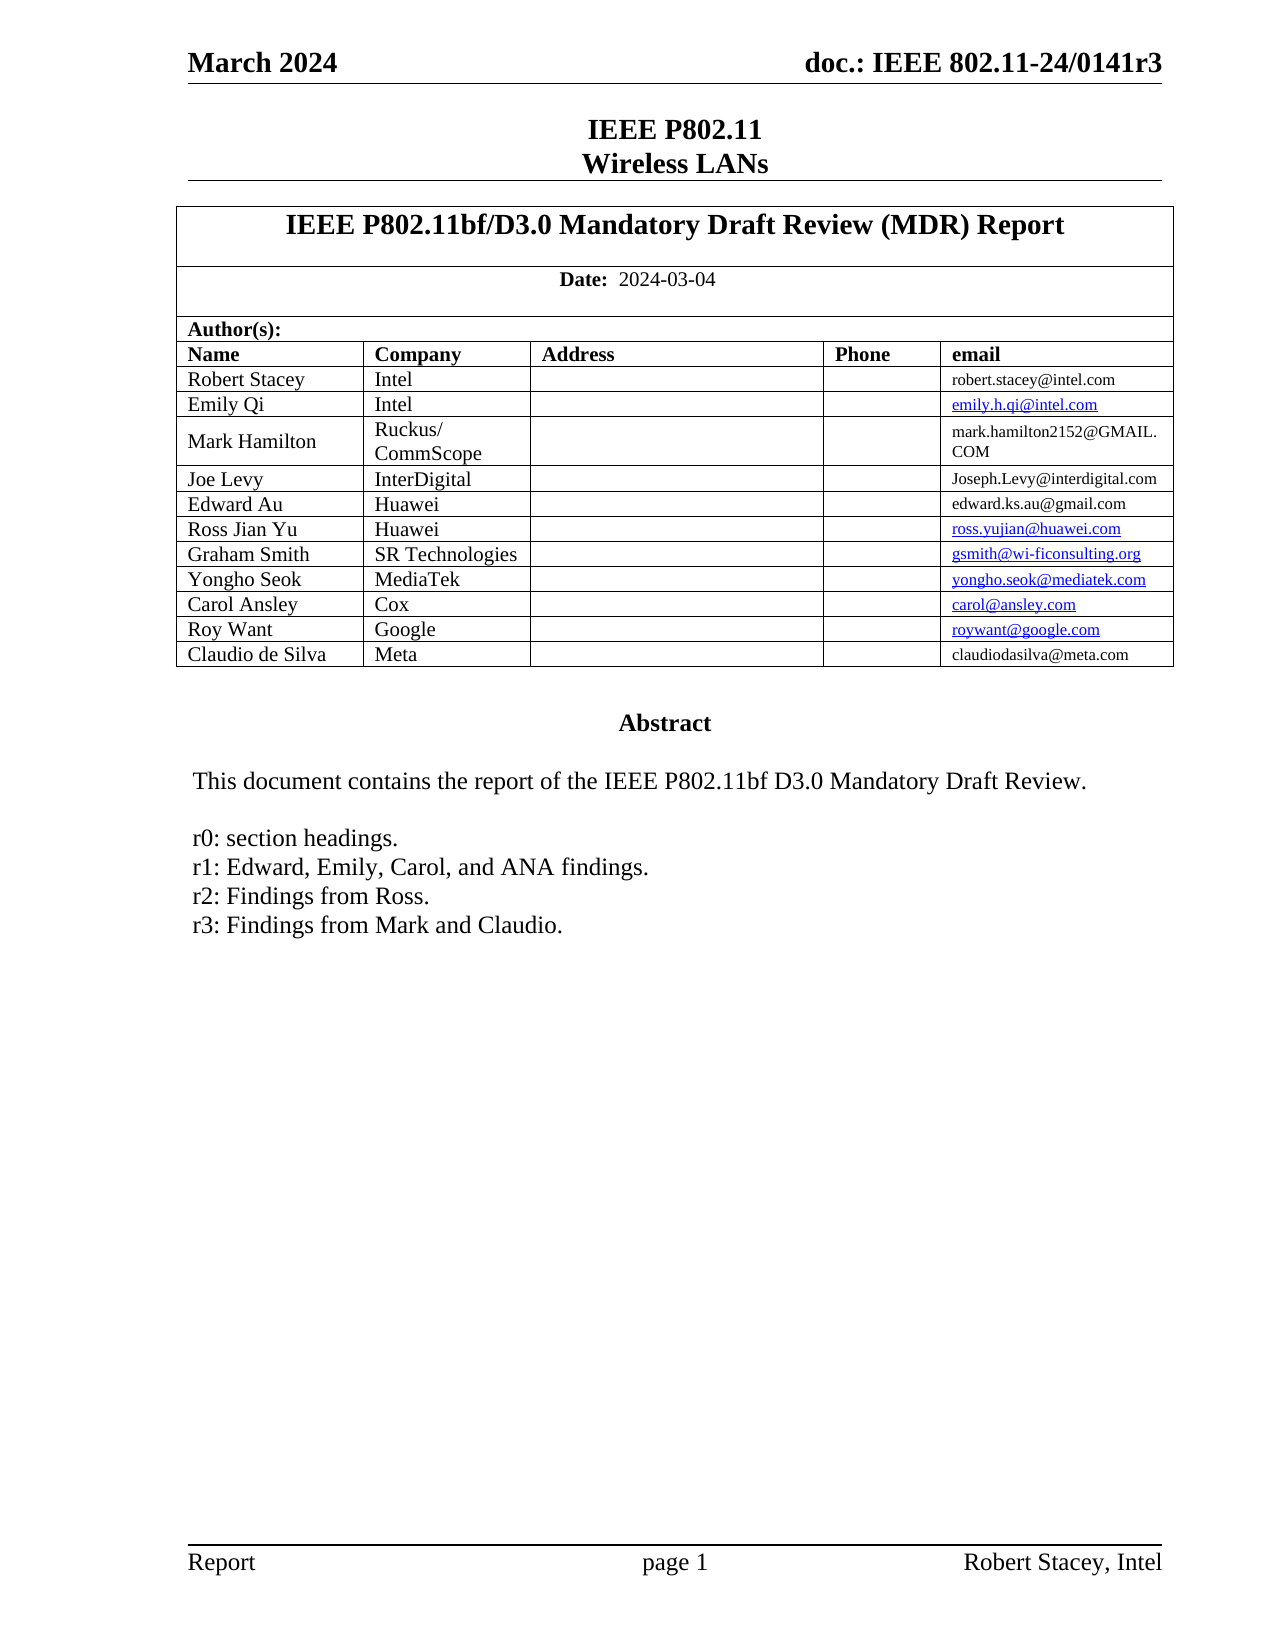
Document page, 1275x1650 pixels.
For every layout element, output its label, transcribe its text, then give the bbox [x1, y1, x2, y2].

table_cell carol@ansley.com [941, 592, 1173, 616]
table_cell Ross Jian Yu [177, 517, 363, 541]
table_cell [824, 492, 940, 516]
table_cell Claudio de Silva [177, 642, 363, 666]
table_cell Joe Levy [177, 466, 363, 491]
table_cell [531, 567, 823, 591]
table_cell [531, 492, 823, 516]
table_cell Cox [364, 592, 530, 616]
table_cell [531, 417, 823, 465]
table_cell gsmith@wi-ficonsulting.org [941, 542, 1173, 566]
table_cell Author(s): [177, 317, 1173, 341]
table_cell [531, 642, 823, 666]
table_cell Graham Smith [177, 542, 363, 566]
table_cell Company [364, 342, 530, 366]
table_cell [824, 367, 940, 391]
table_cell SR Technologies [364, 542, 530, 566]
table_cell Intel [364, 367, 530, 391]
table_cell emily.h.qi@intel.com [941, 392, 1173, 416]
table_cell email [941, 342, 1173, 366]
table_cell yongho.seok@mediatek.com [941, 567, 1173, 591]
table_cell Emily Qi [177, 392, 363, 416]
table_cell Intel [364, 392, 530, 416]
table_cell Date: 2024-03-04 [177, 267, 1173, 316]
table_cell [824, 392, 940, 416]
table_cell roywant@google.com [941, 617, 1173, 641]
table_cell [824, 466, 940, 491]
table_cell Robert Stacey [177, 367, 363, 391]
table_cell Huawei [364, 517, 530, 541]
table_cell [531, 466, 823, 491]
table_cell Edward Au [177, 492, 363, 516]
table_cell edward.ks.au@gmail.com [941, 492, 1173, 516]
table_cell Name [177, 342, 363, 366]
table_cell [531, 392, 823, 416]
table_cell [824, 517, 940, 541]
table_cell Mark Hamilton [177, 417, 363, 465]
table_cell [824, 617, 940, 641]
table_cell Yongho Seok [177, 567, 363, 591]
table_cell Joseph.Levy@interdigital.com [941, 466, 1173, 491]
table_cell [531, 542, 823, 566]
table_cell [531, 592, 823, 616]
table_cell ross.yujian@huawei.com [941, 517, 1173, 541]
table_cell [824, 567, 940, 591]
table_cell [824, 417, 940, 465]
table_cell Roy Want [177, 617, 363, 641]
table_cell Meta [364, 642, 530, 666]
table_cell [531, 367, 823, 391]
table_cell Google [364, 617, 530, 641]
table_cell MediaTek [364, 567, 530, 591]
table_cell [824, 642, 940, 666]
table_cell Phone [824, 342, 940, 366]
table_cell [824, 592, 940, 616]
table_cell [531, 517, 823, 541]
table_cell mark.hamilton2152@GMAIL.COM [941, 417, 1173, 465]
table_cell [531, 617, 823, 641]
table_cell Address [531, 342, 823, 366]
table_cell Carol Ansley [177, 592, 363, 616]
table_header IEEE P802.11bf/D3.0 Mandatory Draft Review (MDR) Report [177, 207, 1173, 266]
text IEEE P802.11 Wireless LANs [187, 112, 1162, 181]
table_cell Ruckus/CommScope [364, 417, 530, 465]
table_cell [824, 542, 940, 566]
table_cell Huawei [364, 492, 530, 516]
table_cell robert.stacey@intel.com [941, 367, 1173, 391]
table_cell claudiodasilva@meta.com [941, 642, 1173, 666]
table_cell InterDigital [364, 466, 530, 491]
